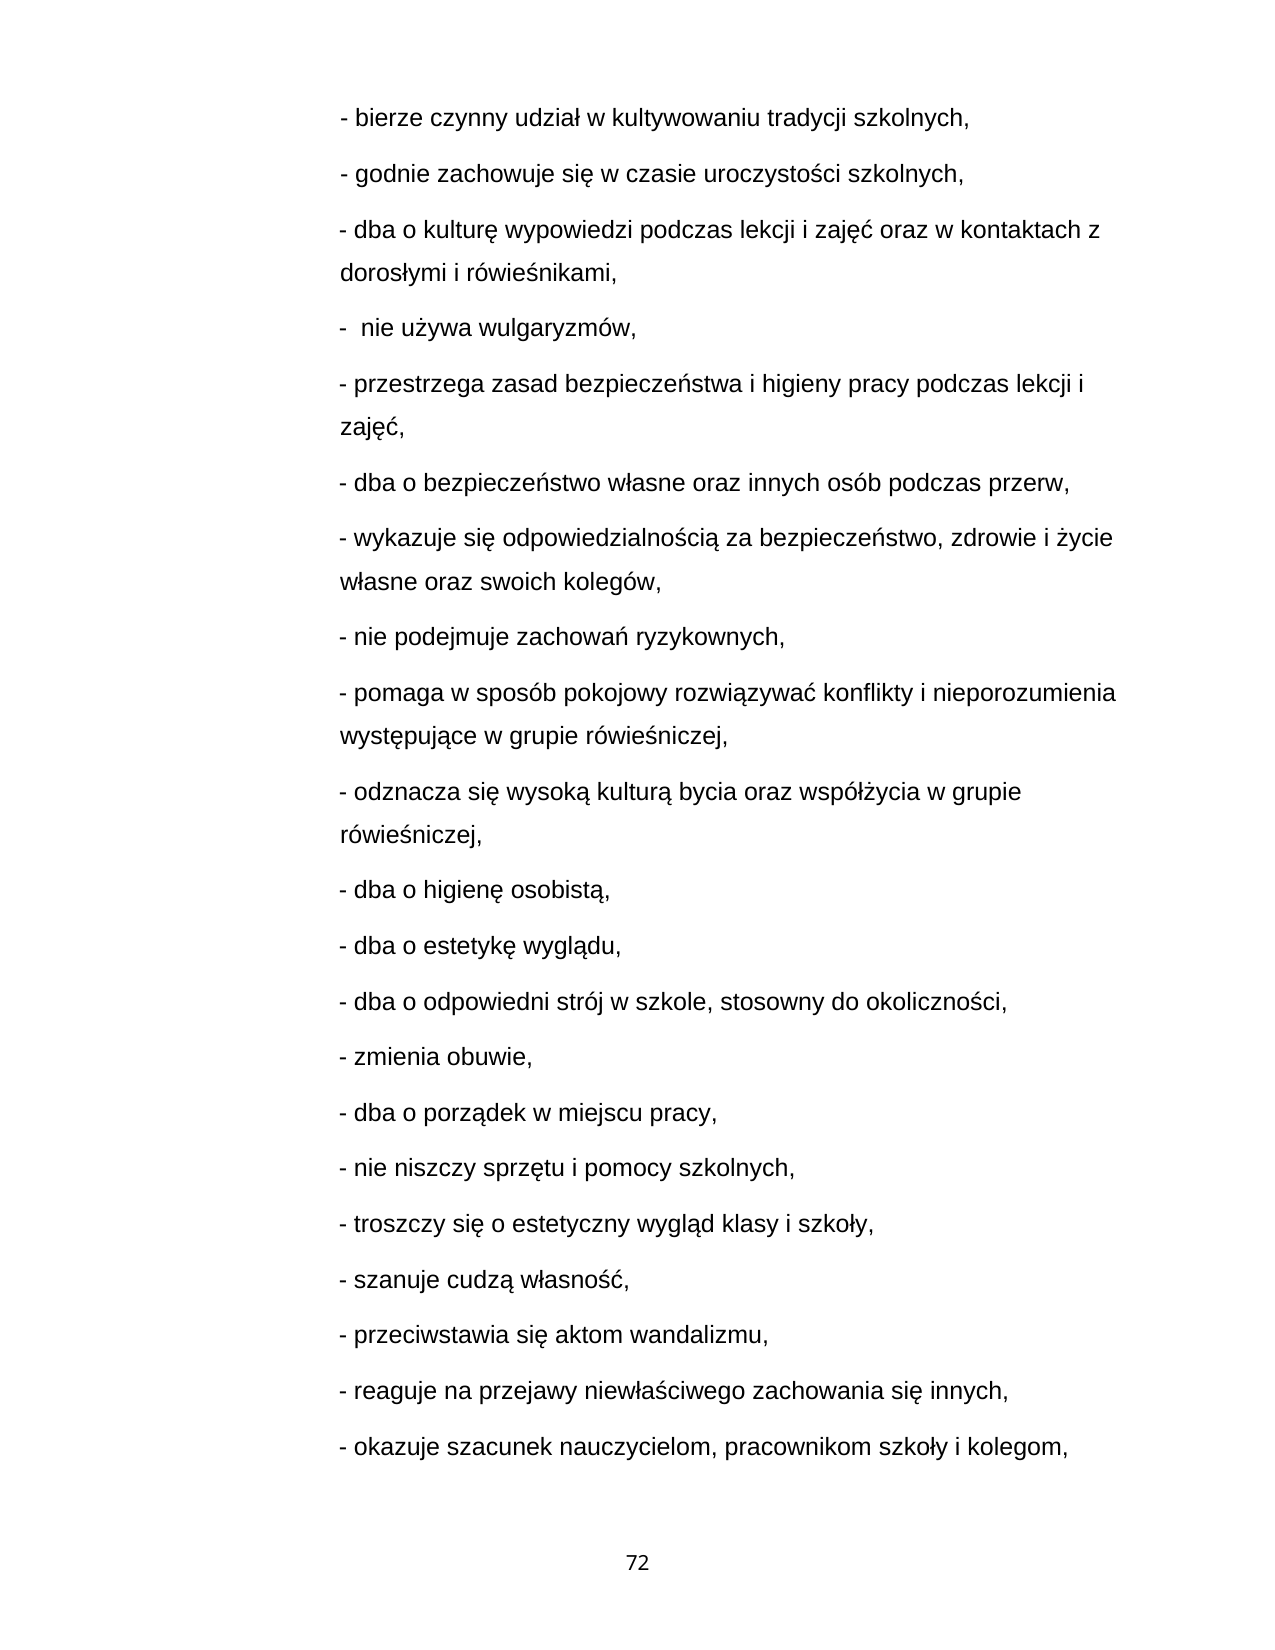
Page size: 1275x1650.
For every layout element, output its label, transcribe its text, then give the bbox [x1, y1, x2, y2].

list - wykazuje się odpowiedzialnością za bezpieczeństwo, zdrowie i życie własne oraz swoich kolegów, [338, 523, 1127, 595]
list - pomaga w sposób pokojowy rozwiązywać konflikty i nieporozumienia występujące w grupie rówieśniczej, [338, 678, 1127, 749]
list - dba o kulturę wypowiedzi podczas lekcji i zajęć oraz w kontaktach z dorosłymi i rówieśnikami, [338, 214, 1127, 286]
list - reaguje na przejawy niewłaściwego zachowania się innych, [338, 1376, 1127, 1404]
list - godnie zachowuje się w czasie uroczystości szkolnych, [340, 159, 1127, 188]
list - dba o bezpieczeństwo własne oraz innych osób podczas przerw, [338, 468, 1127, 496]
list - zmienia obuwie, [338, 1042, 1127, 1071]
list - szanuje cudzą własność, [338, 1264, 1127, 1293]
list - nie używa wulgaryzmów, [338, 313, 1127, 342]
list - nie niszczy sprzętu i pomocy szkolnych, [338, 1153, 1127, 1182]
list - okazuje szacunek nauczycielom, pracownikom szkoły i kolegom, [338, 1431, 1127, 1460]
list - przestrzega zasad bezpieczeństwa i higieny pracy podczas lekcji i zajęć, [338, 369, 1127, 441]
list - odznacza się wysoką kulturą bycia oraz współżycia w grupie rówieśniczej, [338, 776, 1127, 848]
list - przeciwstawia się aktom wandalizmu, [338, 1320, 1127, 1349]
list - troszczy się o estetyczny wygląd klasy i szkoły, [338, 1209, 1127, 1238]
list - dba o estetykę wyglądu, [338, 931, 1127, 959]
list - dba o porządek w miejscu pracy, [338, 1098, 1127, 1126]
list - bierze czynny udział w kultywowaniu tradycji szkolnych, [340, 103, 1127, 132]
list - dba o higienę osobistą, [338, 875, 1127, 904]
list - dba o odpowiedni strój w szkole, stosowny do okoliczności, [338, 986, 1127, 1015]
list - nie podejmuje zachowań ryzykownych, [338, 622, 1127, 651]
